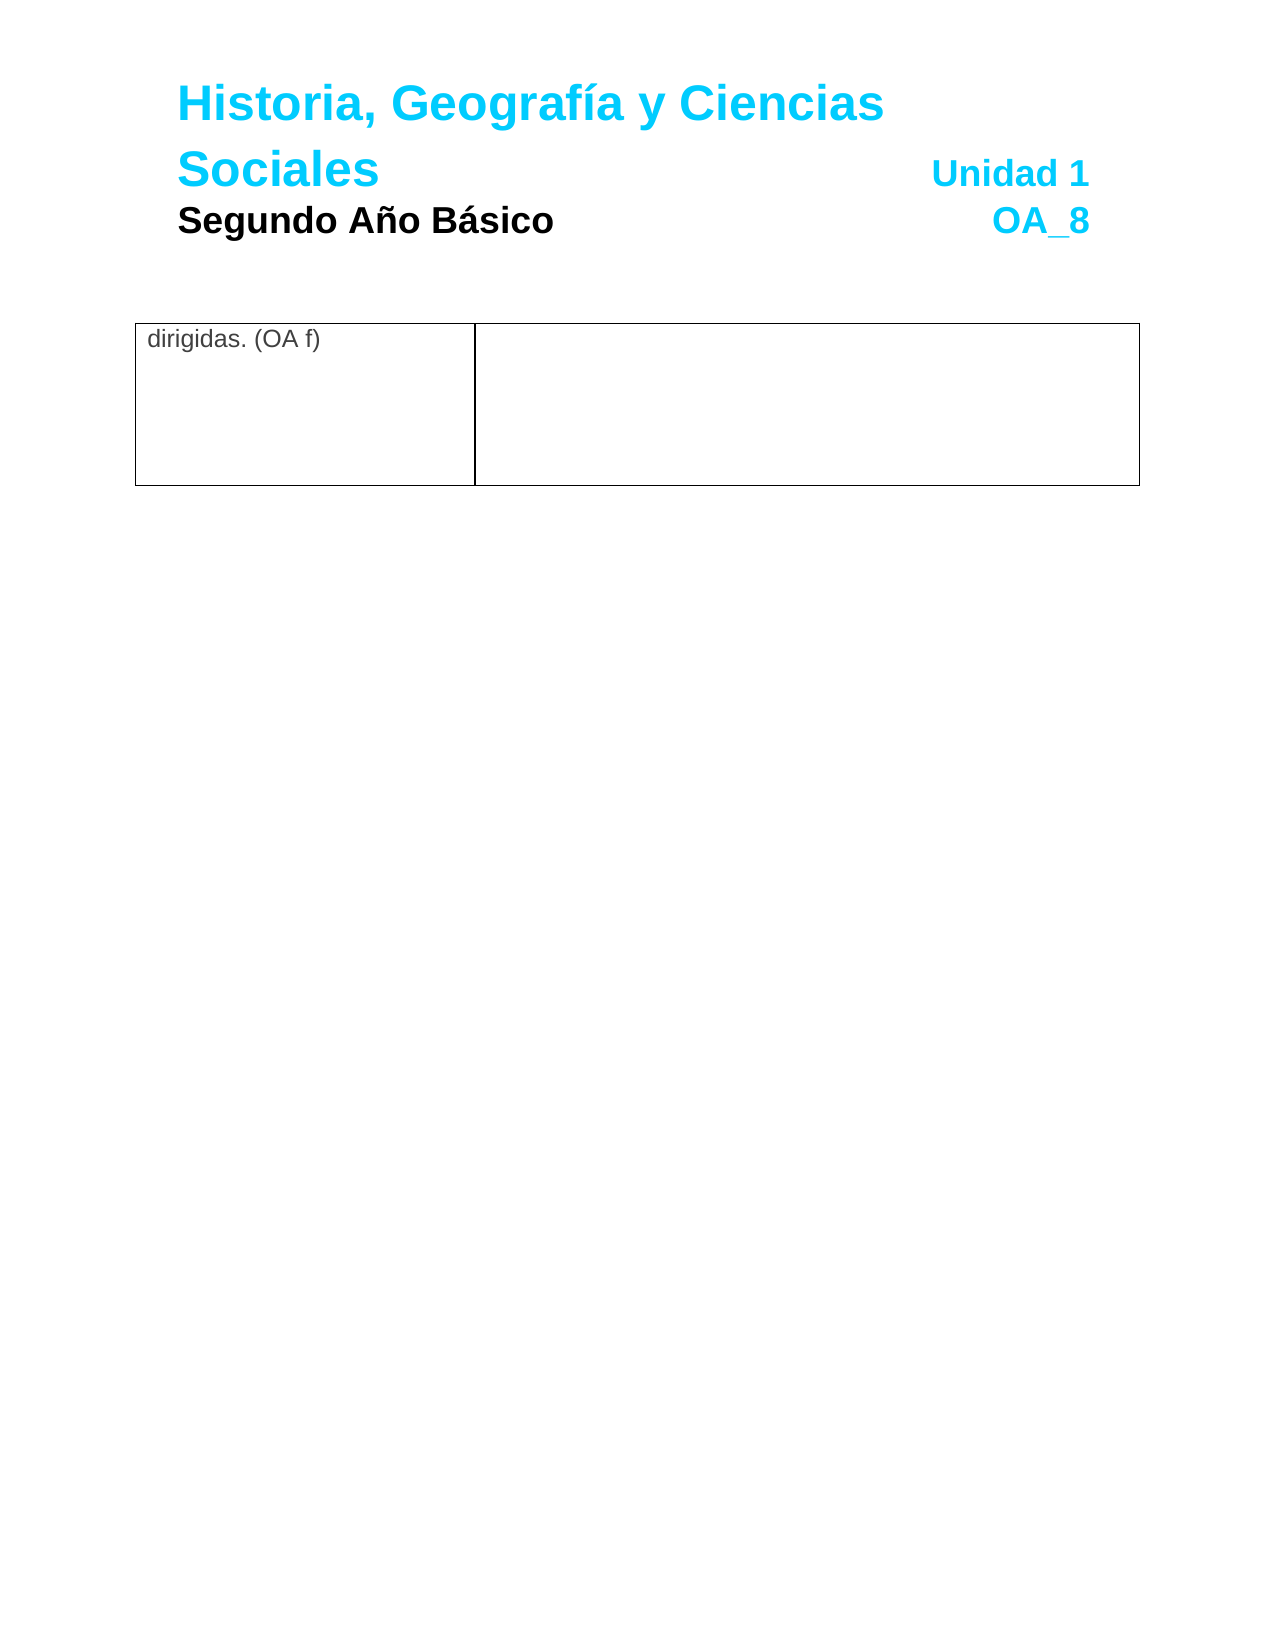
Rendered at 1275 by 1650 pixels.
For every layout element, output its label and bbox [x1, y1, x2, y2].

table_cell [476, 324, 1139, 485]
table_cell [136, 324, 474, 485]
